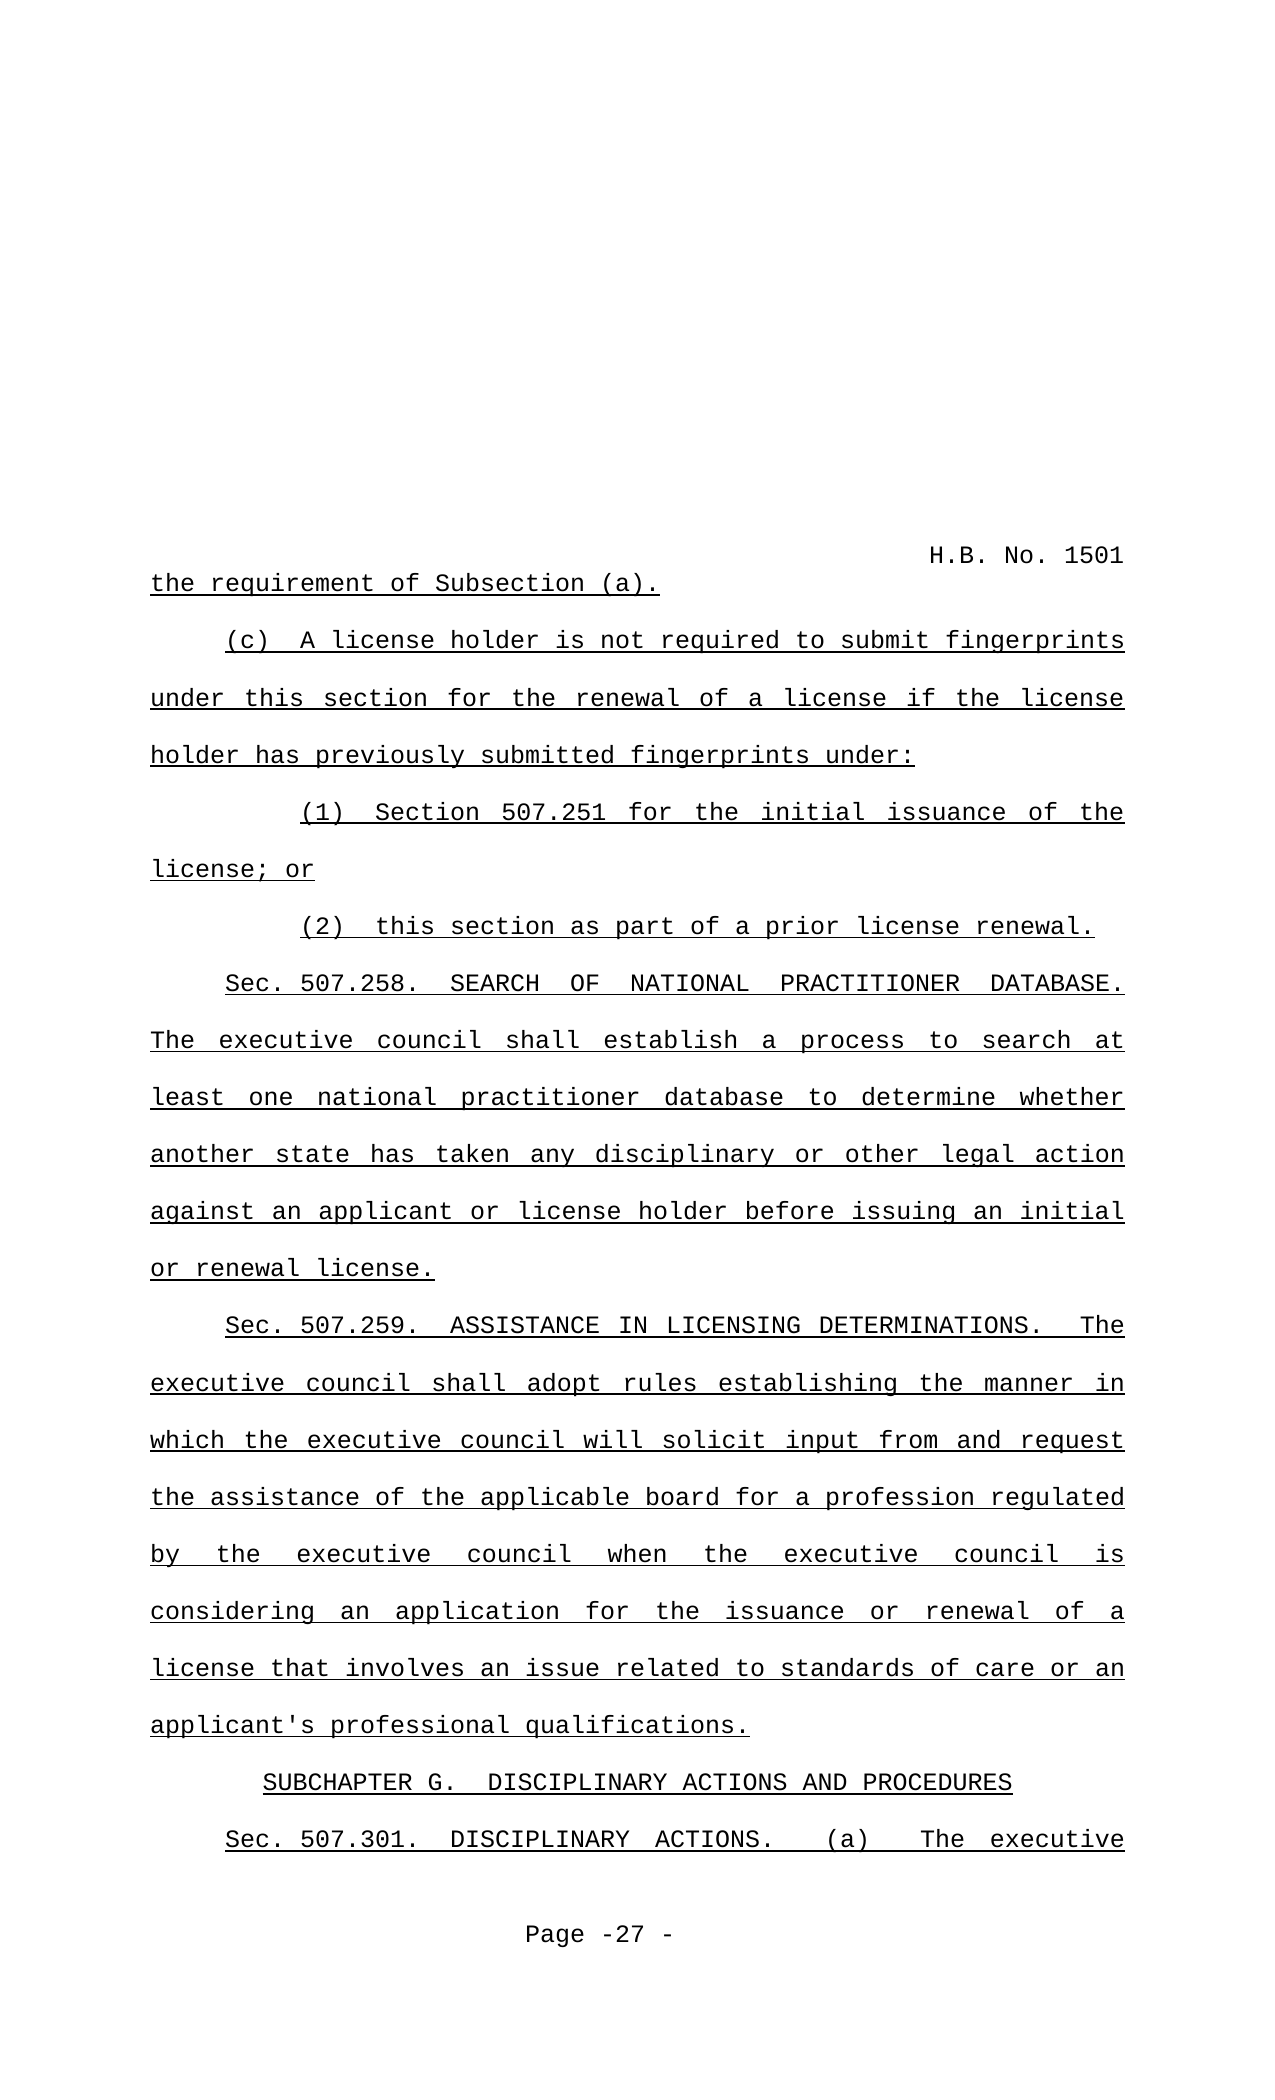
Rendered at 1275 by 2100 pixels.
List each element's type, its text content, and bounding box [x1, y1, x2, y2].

text Sec. 507.258. SEARCH OF NATIONAL PRACTITIONER DATABASE. The executive council shall establish a process to search at least one national practitioner database to determine whether another state has taken any disciplinary or other legal action against an applicant or license holder before issuing an initial or renewal license. [150, 1052, 1125, 1108]
text SUBCHAPTER G. DISCIPLINARY ACTIONS AND PROCEDURES [150, 1769, 1125, 1798]
text Sec. 507.259. ASSISTANCE IN LICENSING DETERMINATIONS. The executive council shall adopt rules establishing the manner in which the executive council will solicit input from and request the assistance of the applicable board for a profession regulated by the executive council when the executive council is considering an application for the issuance or renewal of a license that involves an issue related to standards of care or an applicant's professional qualifications. [150, 1313, 1125, 1393]
text Sec. 507.259. ASSISTANCE IN LICENSING DETERMINATIONS. The executive council shall adopt rules establishing the manner in which the executive council will solicit input from and request the assistance of the applicable board for a profession regulated by the executive council when the executive council is considering an application for the issuance or renewal of a license that involves an issue related to standards of care or an applicant's professional qualifications. [150, 1452, 1125, 1508]
text (c) A license holder is not required to submit fingerprints under this section for the renewal of a license if the license holder has previously submitted fingerprints under: [150, 628, 1125, 708]
text Sec. 507.259. ASSISTANCE IN LICENSING DETERMINATIONS. The executive council shall adopt rules establishing the manner in which the executive council will solicit input from and request the assistance of the applicable board for a profession regulated by the executive council when the executive council is considering an application for the issuance or renewal of a license that involves an issue related to standards of care or an applicant's professional qualifications. [150, 1509, 1125, 1565]
text Sec. 507.258. SEARCH OF NATIONAL PRACTITIONER DATABASE. The executive council shall establish a process to search at least one national practitioner database to determine whether another state has taken any disciplinary or other legal action against an applicant or license holder before issuing an initial or renewal license. [150, 970, 1125, 1051]
text Sec. 507.259. ASSISTANCE IN LICENSING DETERMINATIONS. The executive council shall adopt rules establishing the manner in which the executive council will solicit input from and request the assistance of the applicable board for a profession regulated by the executive council when the executive council is considering an application for the issuance or renewal of a license that involves an issue related to standards of care or an applicant's professional qualifications. [150, 1395, 1125, 1450]
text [150, 571, 1125, 599]
text Sec. 507.259. ASSISTANCE IN LICENSING DETERMINATIONS. The executive council shall adopt rules establishing the manner in which the executive council will solicit input from and request the assistance of the applicable board for a profession regulated by the executive council when the executive council is considering an application for the issuance or renewal of a license that involves an issue related to standards of care or an applicant's professional qualifications. [150, 1680, 1125, 1741]
text Sec. 507.258. SEARCH OF NATIONAL PRACTITIONER DATABASE. The executive council shall establish a process to search at least one national practitioner database to determine whether another state has taken any disciplinary or other legal action against an applicant or license holder before issuing an initial or renewal license. [150, 1167, 1125, 1222]
text Sec. 507.259. ASSISTANCE IN LICENSING DETERMINATIONS. The executive council shall adopt rules establishing the manner in which the executive council will solicit input from and request the assistance of the applicable board for a profession regulated by the executive council when the executive council is considering an application for the issuance or renewal of a license that involves an issue related to standards of care or an applicant's professional qualifications. [150, 1566, 1125, 1622]
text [150, 1827, 1125, 1855]
text Sec. 507.259. ASSISTANCE IN LICENSING DETERMINATIONS. The executive council shall adopt rules establishing the manner in which the executive council will solicit input from and request the assistance of the applicable board for a profession regulated by the executive council when the executive council is considering an application for the issuance or renewal of a license that involves an issue related to standards of care or an applicant's professional qualifications. [150, 1623, 1125, 1679]
text (c) A license holder is not required to submit fingerprints under this section for the renewal of a license if the license holder has previously submitted fingerprints under: [150, 710, 1125, 771]
text (2) this section as part of a prior license renewal. [150, 913, 1125, 942]
text Sec. 507.258. SEARCH OF NATIONAL PRACTITIONER DATABASE. The executive council shall establish a process to search at least one national practitioner database to determine whether another state has taken any disciplinary or other legal action against an applicant or license holder before issuing an initial or renewal license. [150, 1110, 1125, 1165]
text (1) Section 507.251 for the initial issuance of the license; or [150, 799, 1125, 885]
text Sec. 507.258. SEARCH OF NATIONAL PRACTITIONER DATABASE. The executive council shall establish a process to search at least one national practitioner database to determine whether another state has taken any disciplinary or other legal action against an applicant or license holder before issuing an initial or renewal license. [150, 1224, 1125, 1284]
